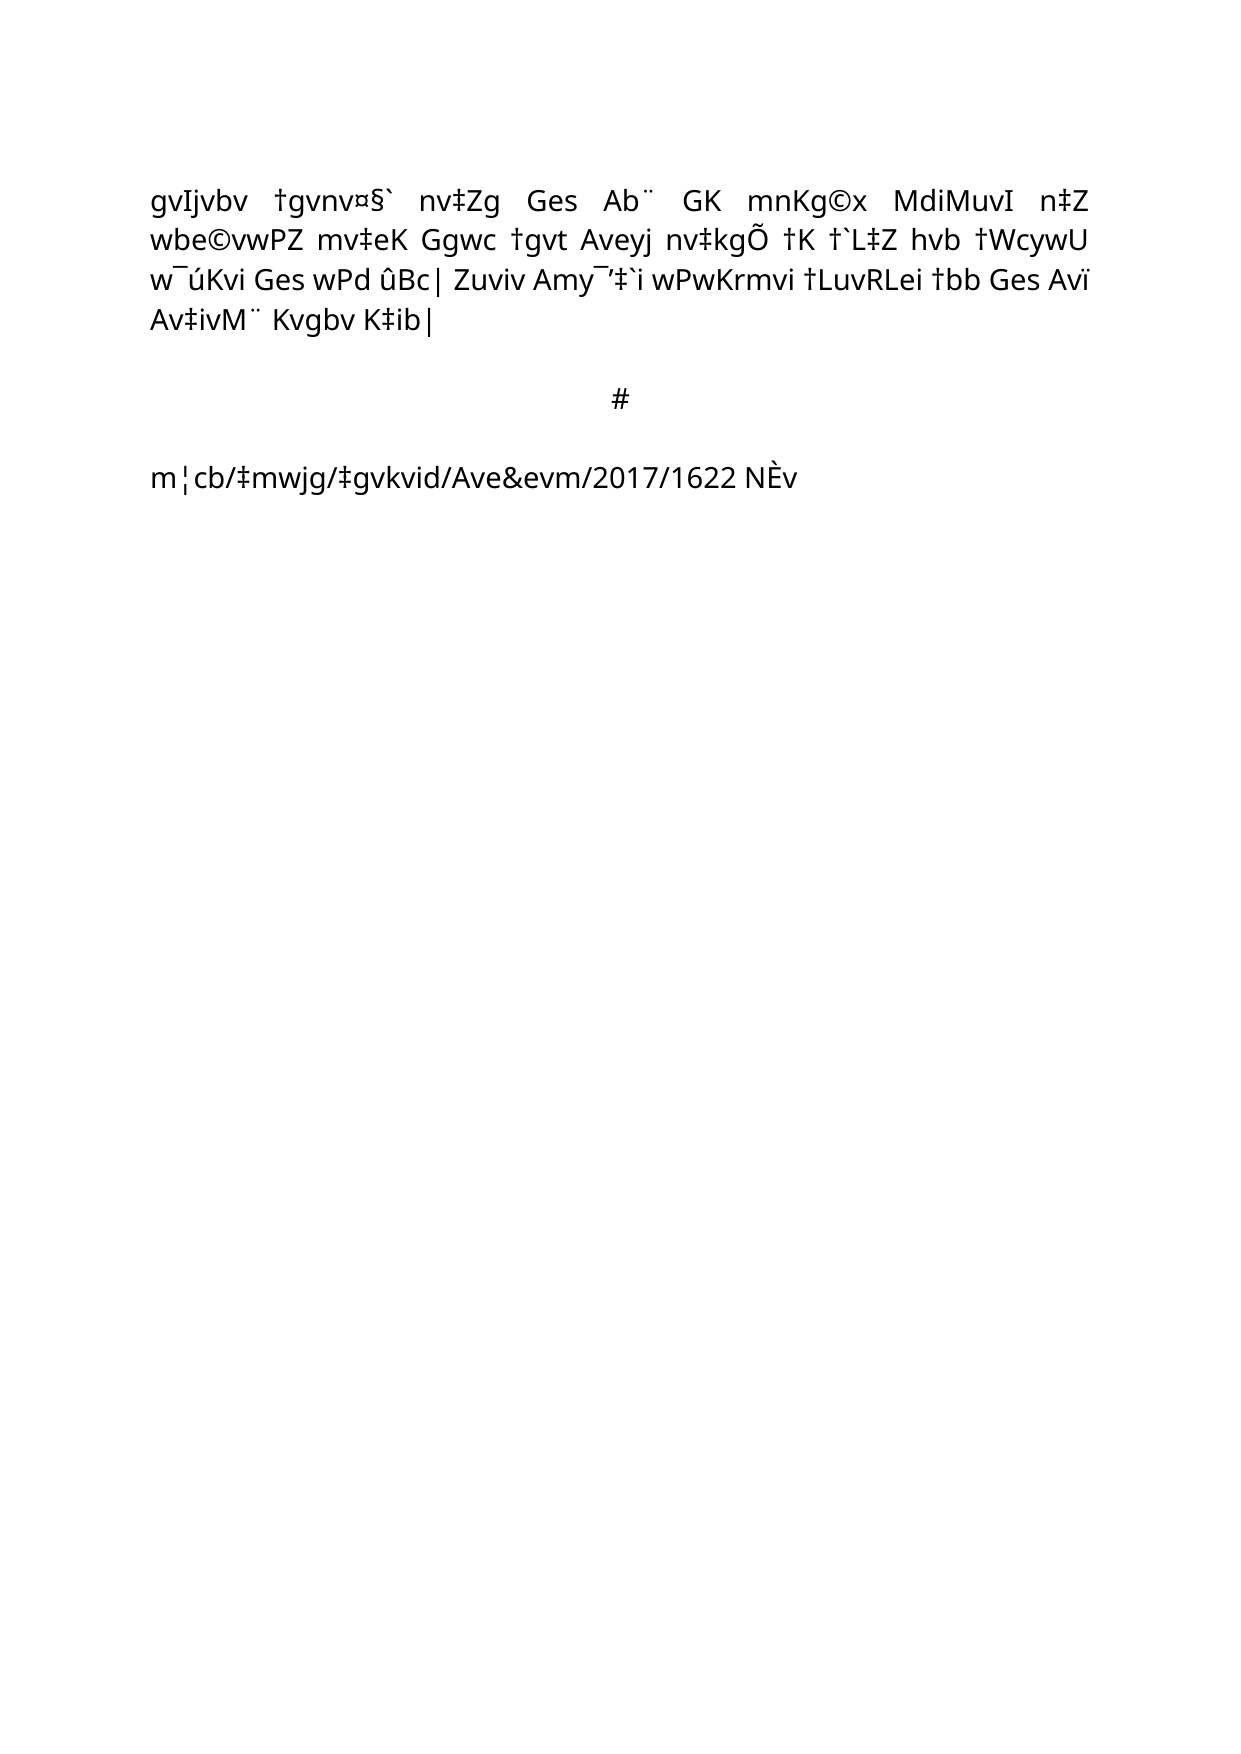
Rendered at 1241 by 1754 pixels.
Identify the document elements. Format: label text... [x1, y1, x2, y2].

text m¦cb/‡mwjg/‡gvkvid/Ave&evm/2017/1622 NÈv [150, 458, 1090, 497]
text # [150, 378, 1090, 418]
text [150, 180, 1090, 339]
